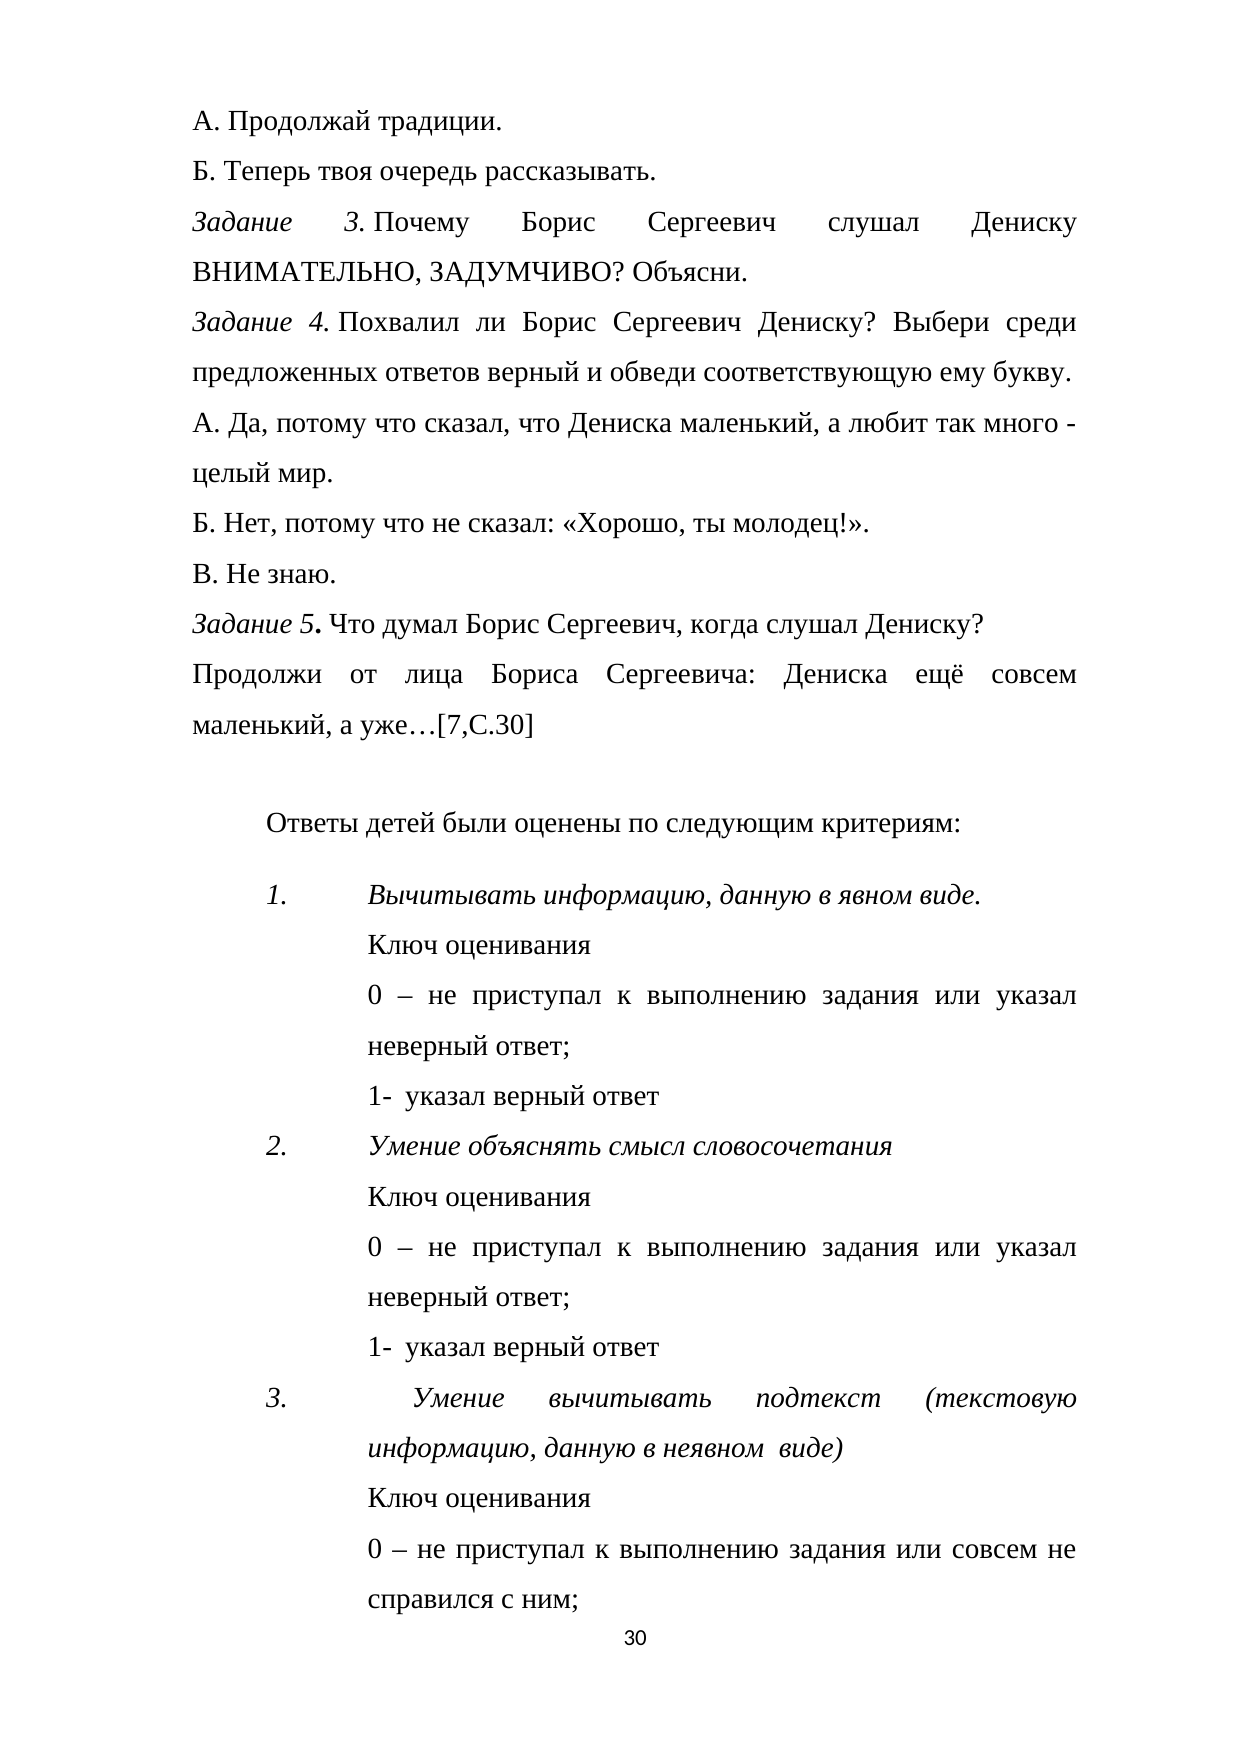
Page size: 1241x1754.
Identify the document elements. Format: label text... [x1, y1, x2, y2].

list Ключ оценивания [367, 1481, 1078, 1514]
list Умение объяснять смысл словосочетания [266, 1128, 1078, 1162]
list Вычитывать информацию, данную в явном виде. [266, 877, 1078, 910]
text Продолжи от лица Бориса Сергеевича: Дениска ещё совсем маленький, а уже…[7,С.30] [192, 656, 1078, 740]
text Б. Теперь твоя очередь рассказывать. [192, 153, 1078, 187]
list указал верный ответ [367, 1329, 1078, 1363]
text В. Не знаю. [192, 556, 1078, 589]
text Задание 5. Что думал Борис Сергеевич, когда слушал Дениску? [192, 606, 1078, 640]
text Ответы детей были оценены по следующим критериям: [192, 806, 1078, 839]
list 0 – не приступал к выполнению задания или указал неверный ответ; [367, 977, 1078, 1061]
list 0 – не приступал к выполнению задания или совсем не справился с ним; [367, 1531, 1078, 1615]
text А. Продолжай традиции. [192, 103, 1078, 137]
list Умение вычитывать подтекст (текстовую информацию, данную в неявном виде) [266, 1380, 1078, 1464]
text Б. Нет, потому что не сказал: «Хорошо, ты молодец!». [192, 506, 1078, 539]
text Задание 3. Почему Борис Сергеевич слушал Дениску ВНИМАТЕЛЬНО, ЗАДУМЧИВО? Объясни. [192, 204, 1078, 287]
list Ключ оценивания [367, 1179, 1078, 1212]
text А. Да, потому что сказал, что Дениска маленький, а любит так много - целый мир. [192, 405, 1078, 489]
list Ключ оценивания [367, 927, 1078, 961]
list 0 – не приступал к выполнению задания или указал неверный ответ; [367, 1229, 1078, 1313]
list указал верный ответ [367, 1078, 1078, 1112]
text Задание 4. Похвалил ли Борис Сергеевич Дениску? Выбери среди предложенных ответов верный и обведи соответствующую ему букву. [192, 304, 1078, 388]
